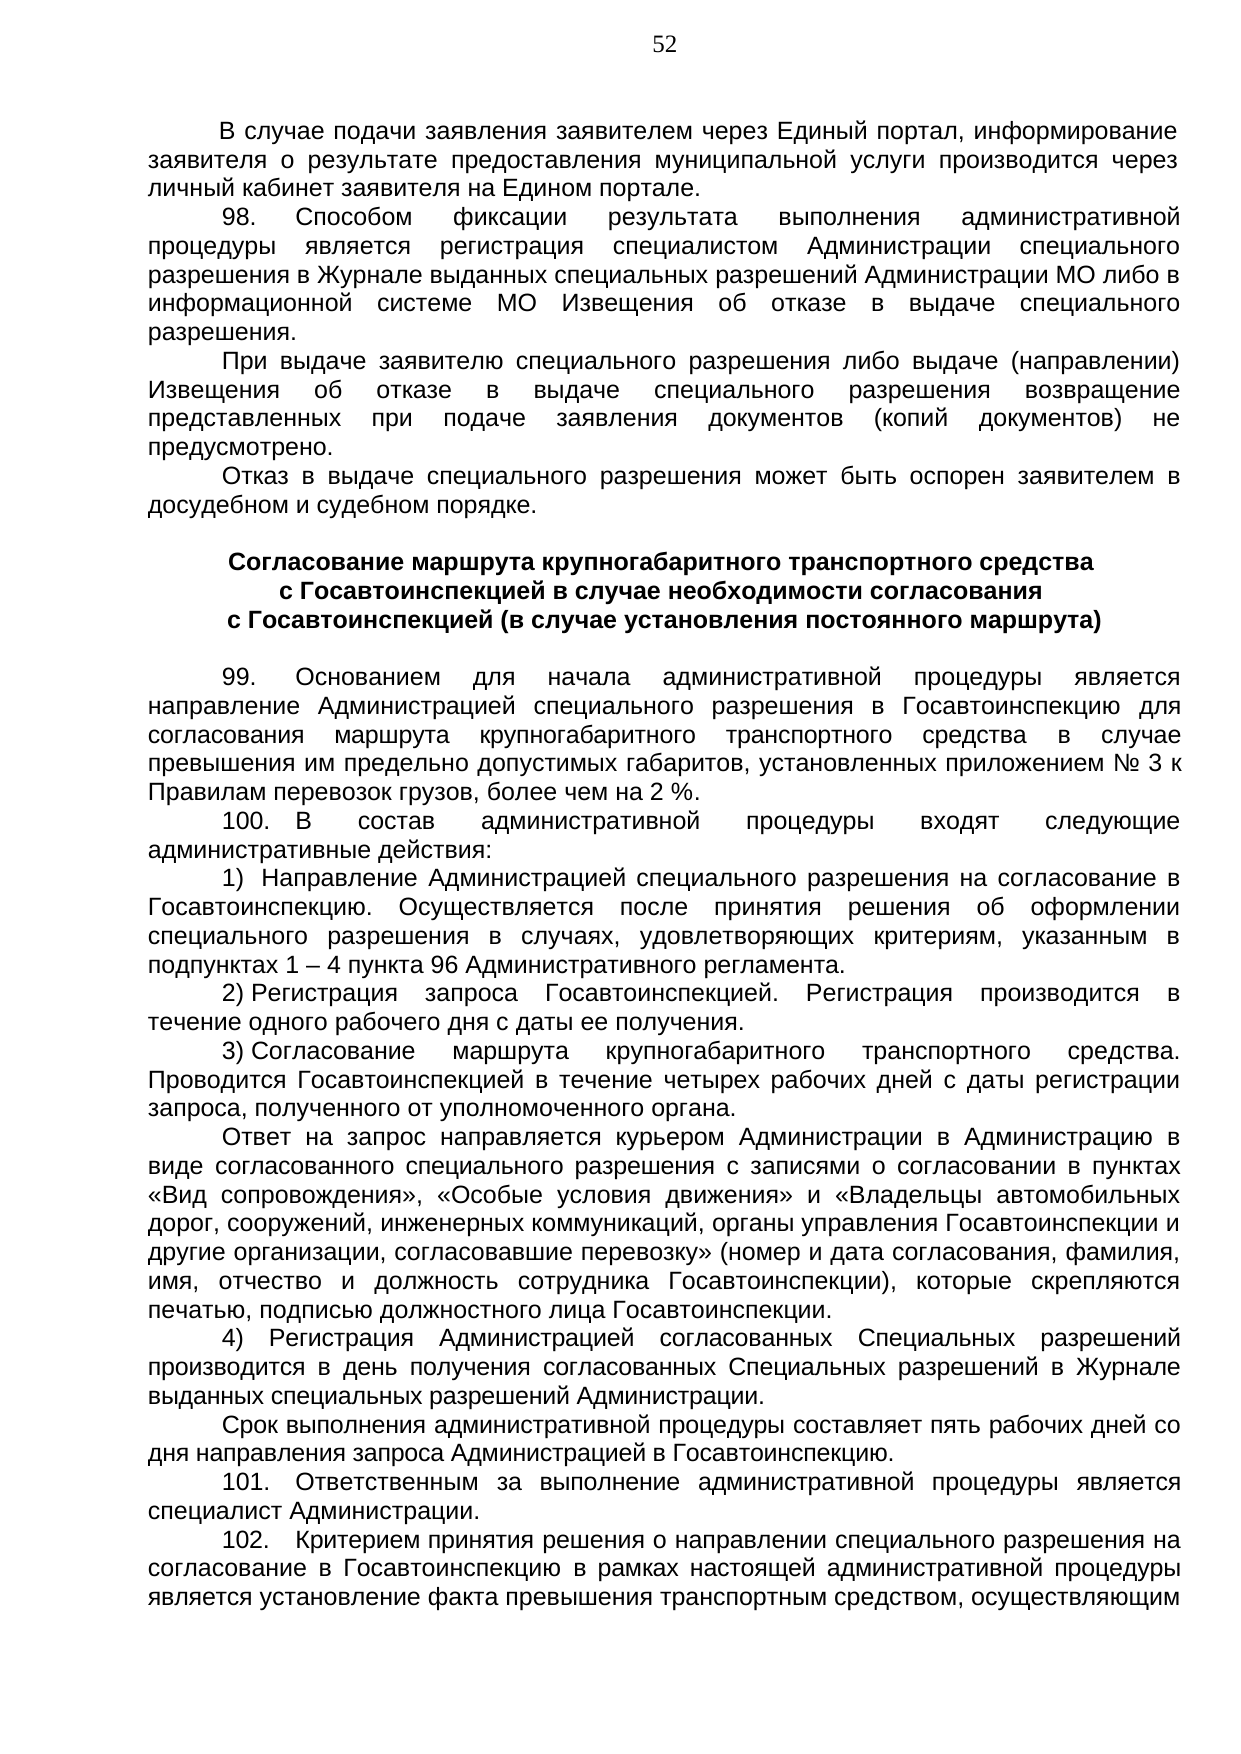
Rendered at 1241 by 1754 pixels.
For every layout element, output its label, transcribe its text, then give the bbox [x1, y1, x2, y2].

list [148, 1524, 1181, 1611]
list Ответственным за выполнение административной процедуры является специалист Администрации. [148, 1467, 1181, 1524]
list Способом фиксации результата выполнения административной процедуры является регистрация специалистом Администрации специального разрешения в Журнале выданных специальных разрешений Администрации МО либо в информационной системе МО Извещения об отказе в выдаче специального разрешения. [148, 202, 1181, 346]
text 3) Согласование маршрута крупногабаритного транспортного средства. Проводится Госавтоинспекцией в течение четырех рабочих дней с даты регистрации запроса, полученного от уполномоченного органа. [148, 1036, 1181, 1122]
list Основанием для начала административной процедуры является направление Администрацией специального разрешения в Госавтоинспекцию для согласования маршрута крупногабаритного транспортного средства в случае превышения им предельно допустимых габаритов, установленных приложением № 3 к Правилам перевозок грузов, более чем на 2 %. [148, 662, 1181, 806]
text Согласование маршрута крупногабаритного транспортного средства с Госавтоинспекцией в случае необходимости согласования с Госавтоинспекцией (в случае установления постоянного маршрута) [148, 547, 1181, 633]
text 4) Регистрация Администрацией согласованных Специальных разрешений производится в день получения согласованных Специальных разрешений в Журнале выданных специальных разрешений Администрации. [148, 1323, 1181, 1409]
text Отказ в выдаче специального разрешения может быть оспорен заявителем в досудебном и судебном порядке. [148, 461, 1181, 518]
text 1) Направление Администрацией специального разрешения на согласование в Госавтоинспекцию. Осуществляется после принятия решения об оформлении специального разрешения в случаях, удовлетворяющих критериям, указанным в подпунктах 1 – 4 пункта 96 Административного регламента. [148, 863, 1181, 978]
text 2) Регистрация запроса Госавтоинспекцией. Регистрация производится в течение одного рабочего дня с даты ее получения. [148, 978, 1181, 1036]
list В состав административной процедуры входят следующие административные действия: [148, 806, 1181, 863]
text Срок выполнения административной процедуры составляет пять рабочих дней со дня направления запроса Администрацией в Госавтоинспекцию. [148, 1409, 1181, 1467]
text В случае подачи заявления заявителем через Единый портал, информирование заявителя о результате предоставления муниципальной услуги производится через личный кабинет заявителя на Едином портале. [148, 116, 1179, 202]
text Ответ на запрос направляется курьером Администрации в Администрацию в виде согласованного специального разрешения с записями о согласовании в пунктах «Вид сопровождения», «Особые условия движения» и «Владельцы автомобильных дорог, сооружений, инженерных коммуникаций, органы управления Госавтоинспекции и другие организации, согласовавшие перевозку» (номер и дата согласования, фамилия, имя, отчество и должность сотрудника Госавтоинспекции), которые скрепляются печатью, подписью должностного лица Госавтоинспекции. [148, 1122, 1181, 1323]
text При выдаче заявителю специального разрешения либо выдаче (направлении) Извещения об отказе в выдаче специального разрешения возвращение представленных при подаче заявления документов (копий документов) не предусмотрено. [148, 346, 1181, 461]
